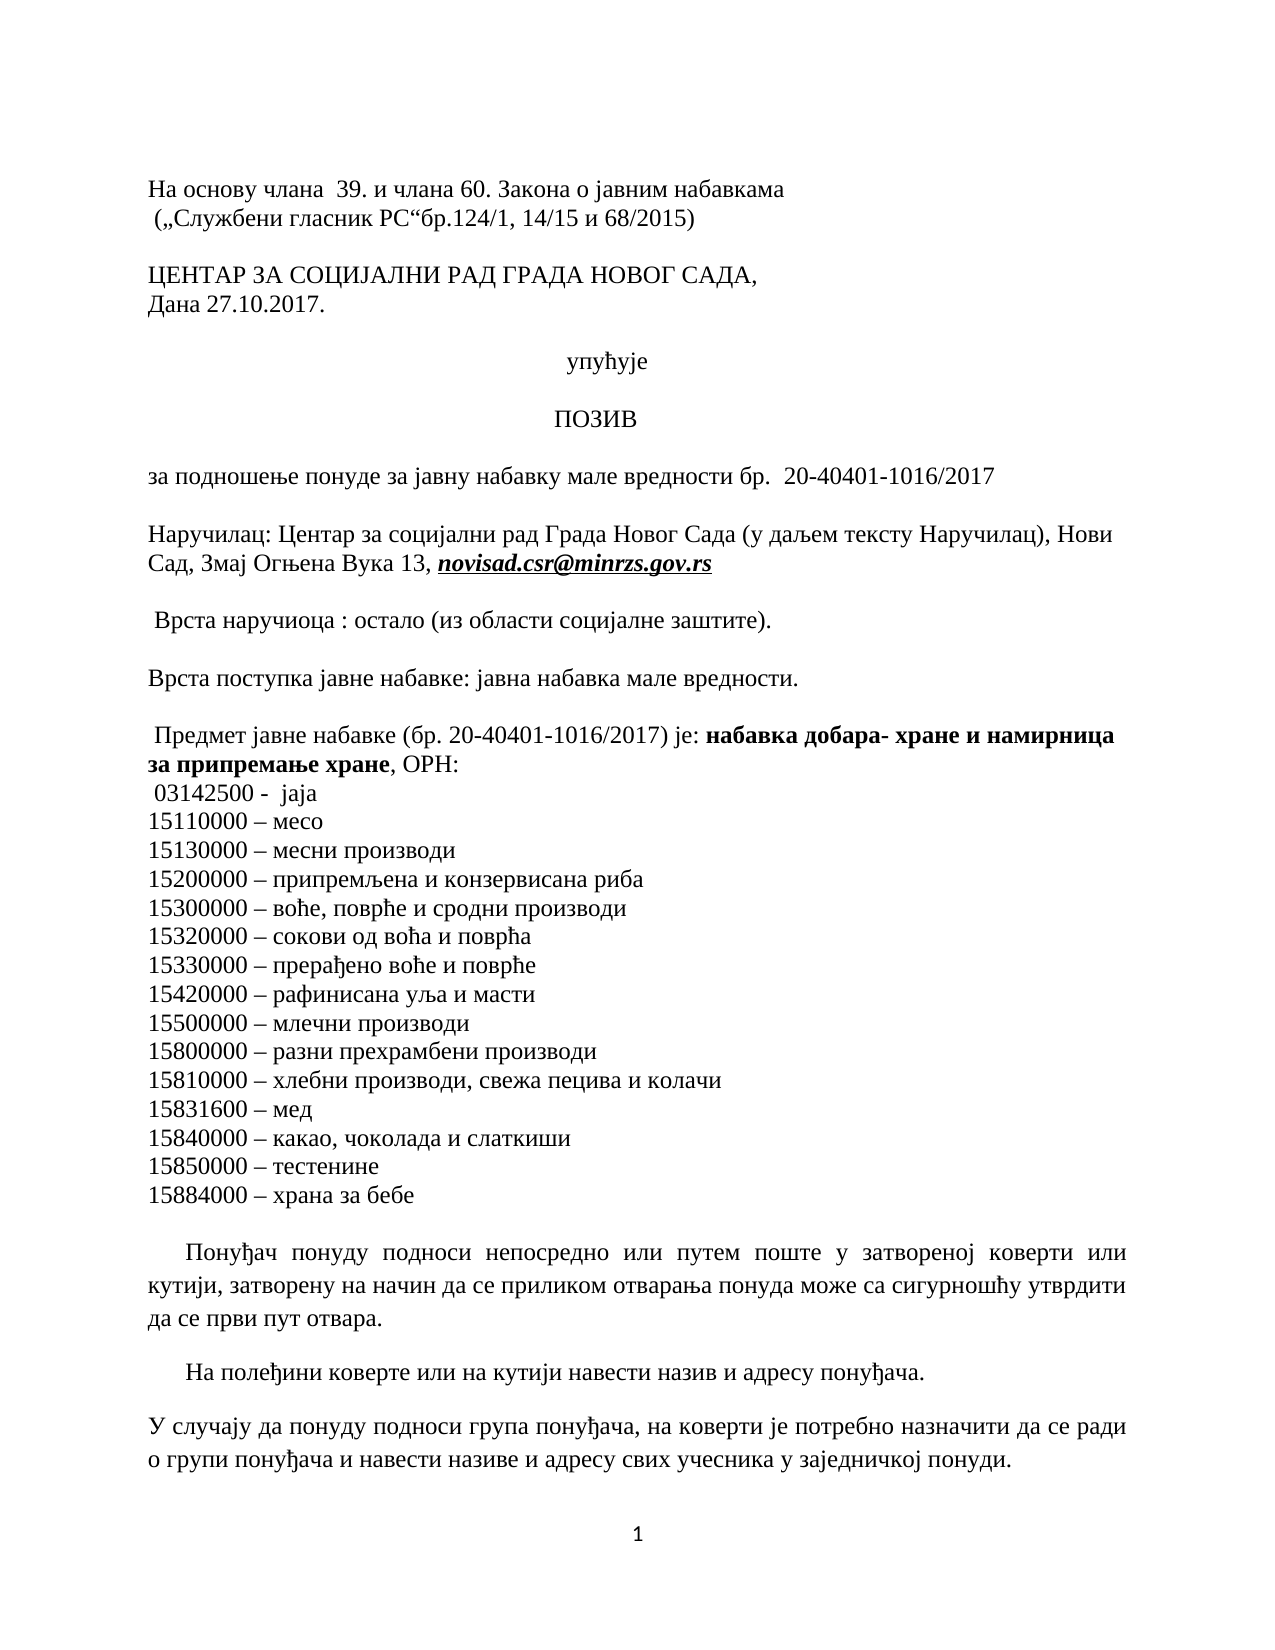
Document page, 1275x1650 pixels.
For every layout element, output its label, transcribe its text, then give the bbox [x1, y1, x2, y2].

text 15800000 – разни прехрамбени производи [148, 1036, 1127, 1065]
text 15130000 – месни производи [148, 835, 1127, 864]
text 15810000 – хлебни производи, свежа пецива и колачи [148, 1065, 1127, 1094]
text упућујe [148, 346, 1127, 375]
text Предмет јавне набавке (бр. 20-40401-1016/2017) је: набавка добара- хране и намирница за припремање хране, ОРН: [148, 720, 1127, 778]
text 15850000 – тестенине [148, 1151, 1127, 1180]
text 15500000 – млечни производи [148, 1008, 1127, 1036]
text ЦЕНТАР ЗА СОЦИЈАЛНИ РАД ГРАДА НОВОГ САДА, [148, 260, 1127, 289]
text 15110000 – месо [148, 806, 1127, 835]
text 15420000 – рафинисана уља и масти [148, 979, 1127, 1008]
text 15884000 – храна за бебе [148, 1180, 1127, 1209]
text 15200000 – припремљена и конзервисана риба [148, 864, 1127, 893]
text ПОЗИВ [148, 404, 1127, 433]
text У случају да понуду подноси група понуђача, на коверти је потребно назначити да се ради о групи понуђача и навести називе и адресу свих учесника у заједничкој понуди. [148, 1411, 1127, 1472]
text На основу члана 39. и члана 60. Закона о јавним набавкама [148, 174, 1127, 203]
text Врста поступка јавне набавке: јавна набавка мале вредности. [148, 663, 1127, 691]
text 15300000 – воће, поврће и сродни производи [148, 893, 1127, 921]
text Дана 27.10.2017. [148, 289, 1127, 318]
text Наручилац: Центар за социјални рад Града Новог Сада (у даљем тексту Наручилац), Нови Сад, Змај Огњена Вука 13, novisad.csr@minrzs.gov.rs [148, 519, 1127, 576]
text 15330000 – прерађено воће и поврће [148, 950, 1127, 979]
text 15831600 – мед [148, 1094, 1127, 1123]
text за подношење понуде за јавну набавку мале вредности бр. 20-40401-1016/2017 [148, 461, 1127, 490]
text („Службени гласник РС“бр.124/1, 14/15 и 68/2015) [148, 203, 1127, 231]
text 15320000 – сокови од воћа и поврћа [148, 921, 1127, 950]
text На полеђини коверте или на кутији навести назив и адресу понуђача. [148, 1357, 1127, 1386]
text Понуђач понуду подноси непосредно или путем поште у затвореној коверти или кутији, затворену на начин да се приликом отварања понуда може са сигурношћу утврдити да се први пут отвара. [148, 1237, 1127, 1332]
text 03142500 - јаја [148, 778, 1127, 806]
text 15840000 – какао, чоколада и слаткиши [148, 1123, 1127, 1151]
text Врста наручиоца : остало (из области социјалне заштите). [148, 605, 1127, 634]
